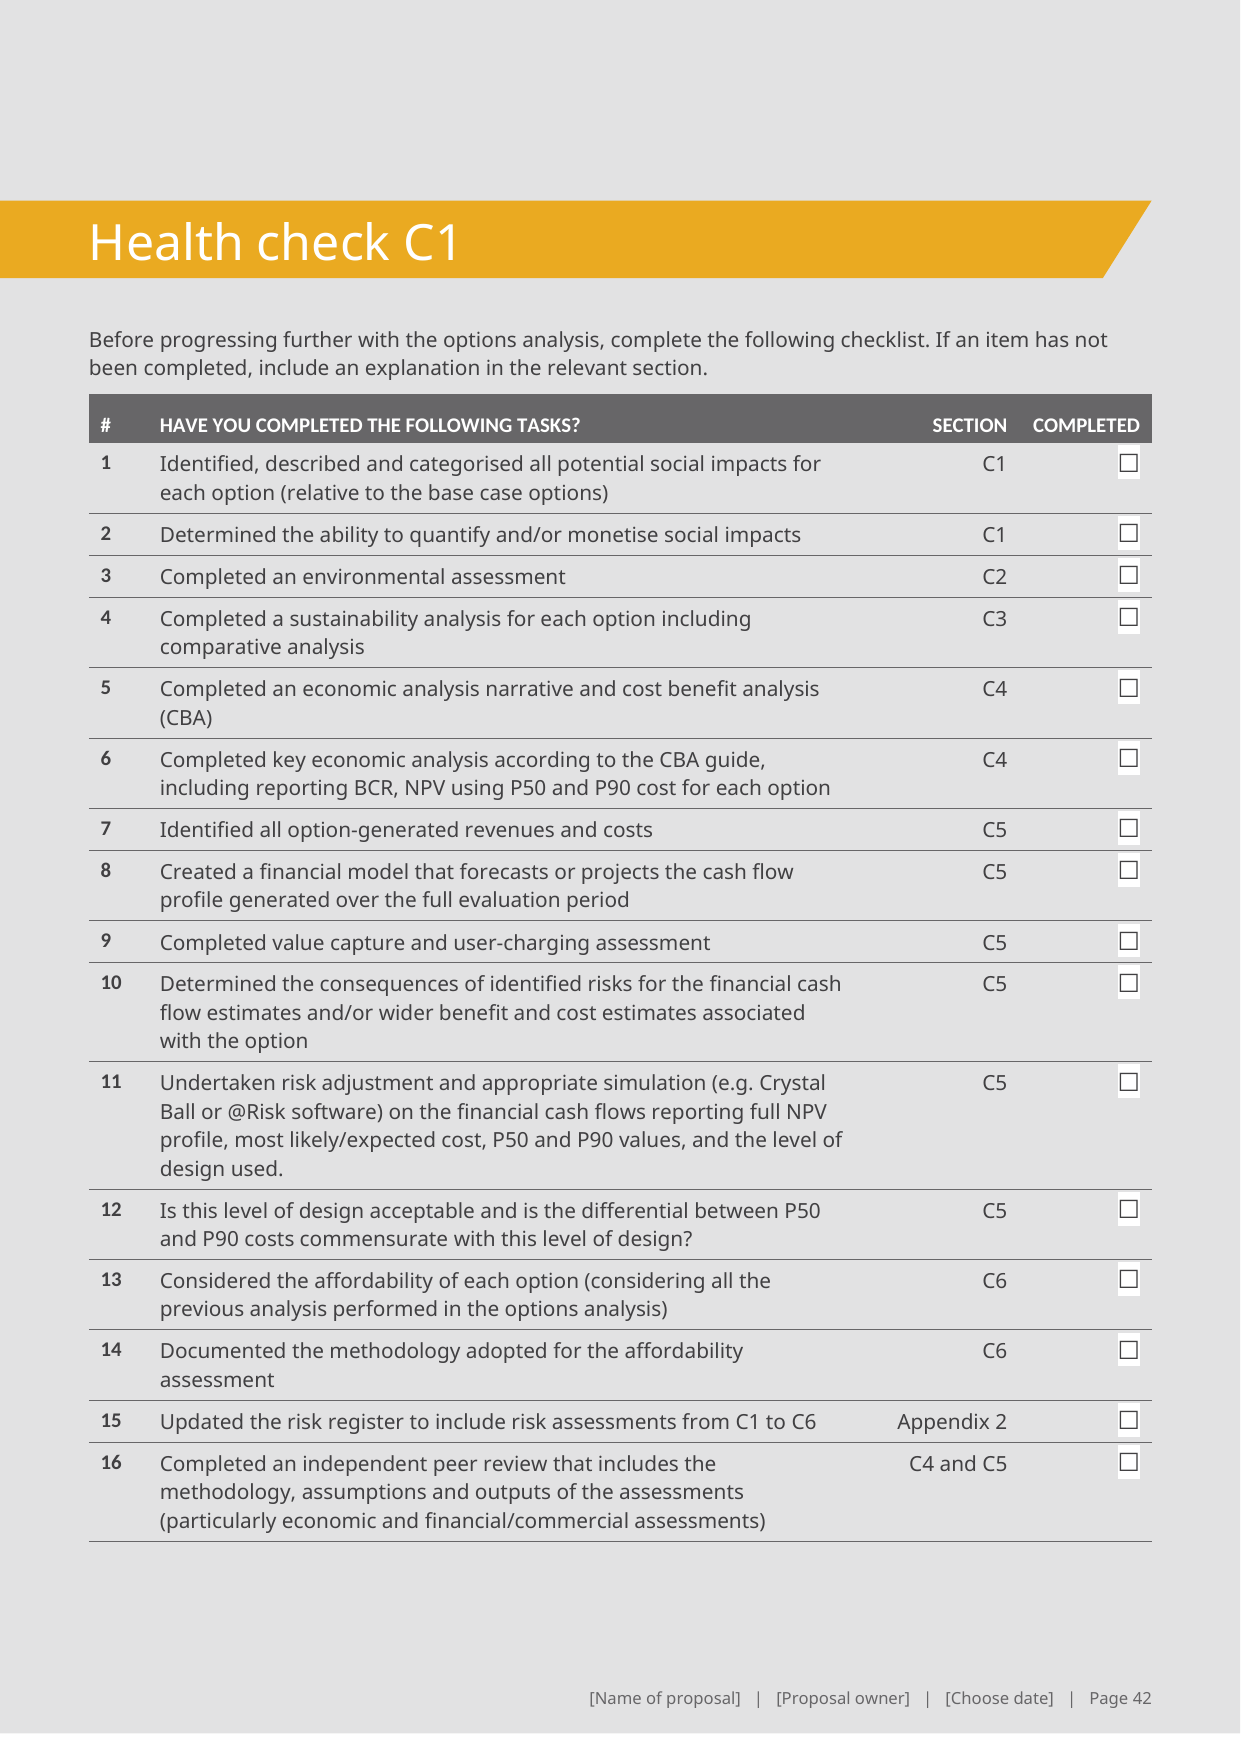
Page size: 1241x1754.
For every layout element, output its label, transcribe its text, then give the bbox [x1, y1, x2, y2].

table_cell Undertaken risk adjustment and appropriate simulation (e.g. Crystal Ball or @Risk software) on the financial cash flows reporting full NPV profile, most likely/expected cost, P50 and P90 values, and the level of design used. [148, 1062, 857, 1188]
table_cell 11 [89, 1062, 148, 1188]
text Before progressing further with the options analysis, complete the following checklist. If an item has not been completed, include an explanation in the relevant section. [89, 325, 1152, 382]
table_cell Completed a sustainability analysis for each option including comparative analysis [148, 598, 857, 667]
table_cell 15 [89, 1401, 148, 1442]
table_cell 4 [89, 598, 148, 667]
table_cell 2 [89, 514, 148, 555]
table_cell Created a financial model that forecasts or projects the cash flow profile generated over the full evaluation period [148, 851, 857, 920]
table_cell 7 [89, 809, 148, 850]
table_cell Considered the affordability of each option (considering all the previous analysis performed in the options analysis) [148, 1260, 857, 1329]
table_cell C6 [857, 1260, 1019, 1329]
table_cell Appendix 2 [857, 1401, 1019, 1442]
table_cell C2 [857, 556, 1019, 597]
table_cell 12 [89, 1190, 148, 1259]
table_cell Completed an economic analysis narrative and cost benefit analysis (CBA) [148, 668, 857, 737]
table_header Completed [1019, 394, 1152, 442]
table_cell Is this level of design acceptable and is the differential between P50 and P90 costs commensurate with this level of design? [148, 1190, 857, 1259]
table_cell C4 [857, 739, 1019, 808]
table_cell C4 and C5 [857, 1443, 1019, 1541]
table_cell C6 [857, 1330, 1019, 1400]
table_cell 3 [89, 556, 148, 597]
table_cell C4 [857, 668, 1019, 737]
table_cell Determined the ability to quantify and/or monetise social impacts [148, 514, 857, 555]
table_cell 10 [89, 963, 148, 1061]
table_cell Determined the consequences of identified risks for the financial cash flow estimates and/or wider benefit and cost estimates associated with the option [148, 963, 857, 1061]
table_header Section [857, 394, 1019, 442]
table_cell C5 [857, 1062, 1019, 1188]
table_cell 14 [89, 1330, 148, 1400]
subtitle Health check C1 [89, 207, 1152, 275]
table_cell C5 [857, 921, 1019, 962]
table_cell C1 [857, 443, 1019, 513]
table_cell C3 [857, 598, 1019, 667]
table_cell Documented the methodology adopted for the affordability assessment [148, 1330, 857, 1400]
table_cell 13 [89, 1260, 148, 1329]
table_cell 5 [89, 668, 148, 737]
table_cell C1 [857, 514, 1019, 555]
table_cell C5 [857, 851, 1019, 920]
table_cell 16 [89, 1443, 148, 1541]
table_header # [89, 394, 148, 442]
table_cell 6 [89, 739, 148, 808]
table_cell 1 [89, 443, 148, 513]
table_cell C5 [857, 1190, 1019, 1259]
table_header Have you completed the following tasks? [148, 394, 857, 442]
table_cell Completed an independent peer review that includes the methodology, assumptions and outputs of the assessments (particularly economic and financial/commercial assessments) [148, 1443, 857, 1541]
table_cell C5 [857, 963, 1019, 1061]
table_cell C5 [857, 809, 1019, 850]
table_cell Completed an environmental assessment [148, 556, 857, 597]
table_cell Identified all option-generated revenues and costs [148, 809, 857, 850]
table_cell Updated the risk register to include risk assessments from C1 to C6 [148, 1401, 857, 1442]
table_cell Completed value capture and user-charging assessment [148, 921, 857, 962]
table_cell Completed key economic analysis according to the CBA guide, including reporting BCR, NPV using P50 and P90 cost for each option [148, 739, 857, 808]
table_cell 9 [89, 921, 148, 962]
table_cell Identified, described and categorised all potential social impacts for each option (relative to the base case options) [148, 443, 857, 513]
table_cell 8 [89, 851, 148, 920]
